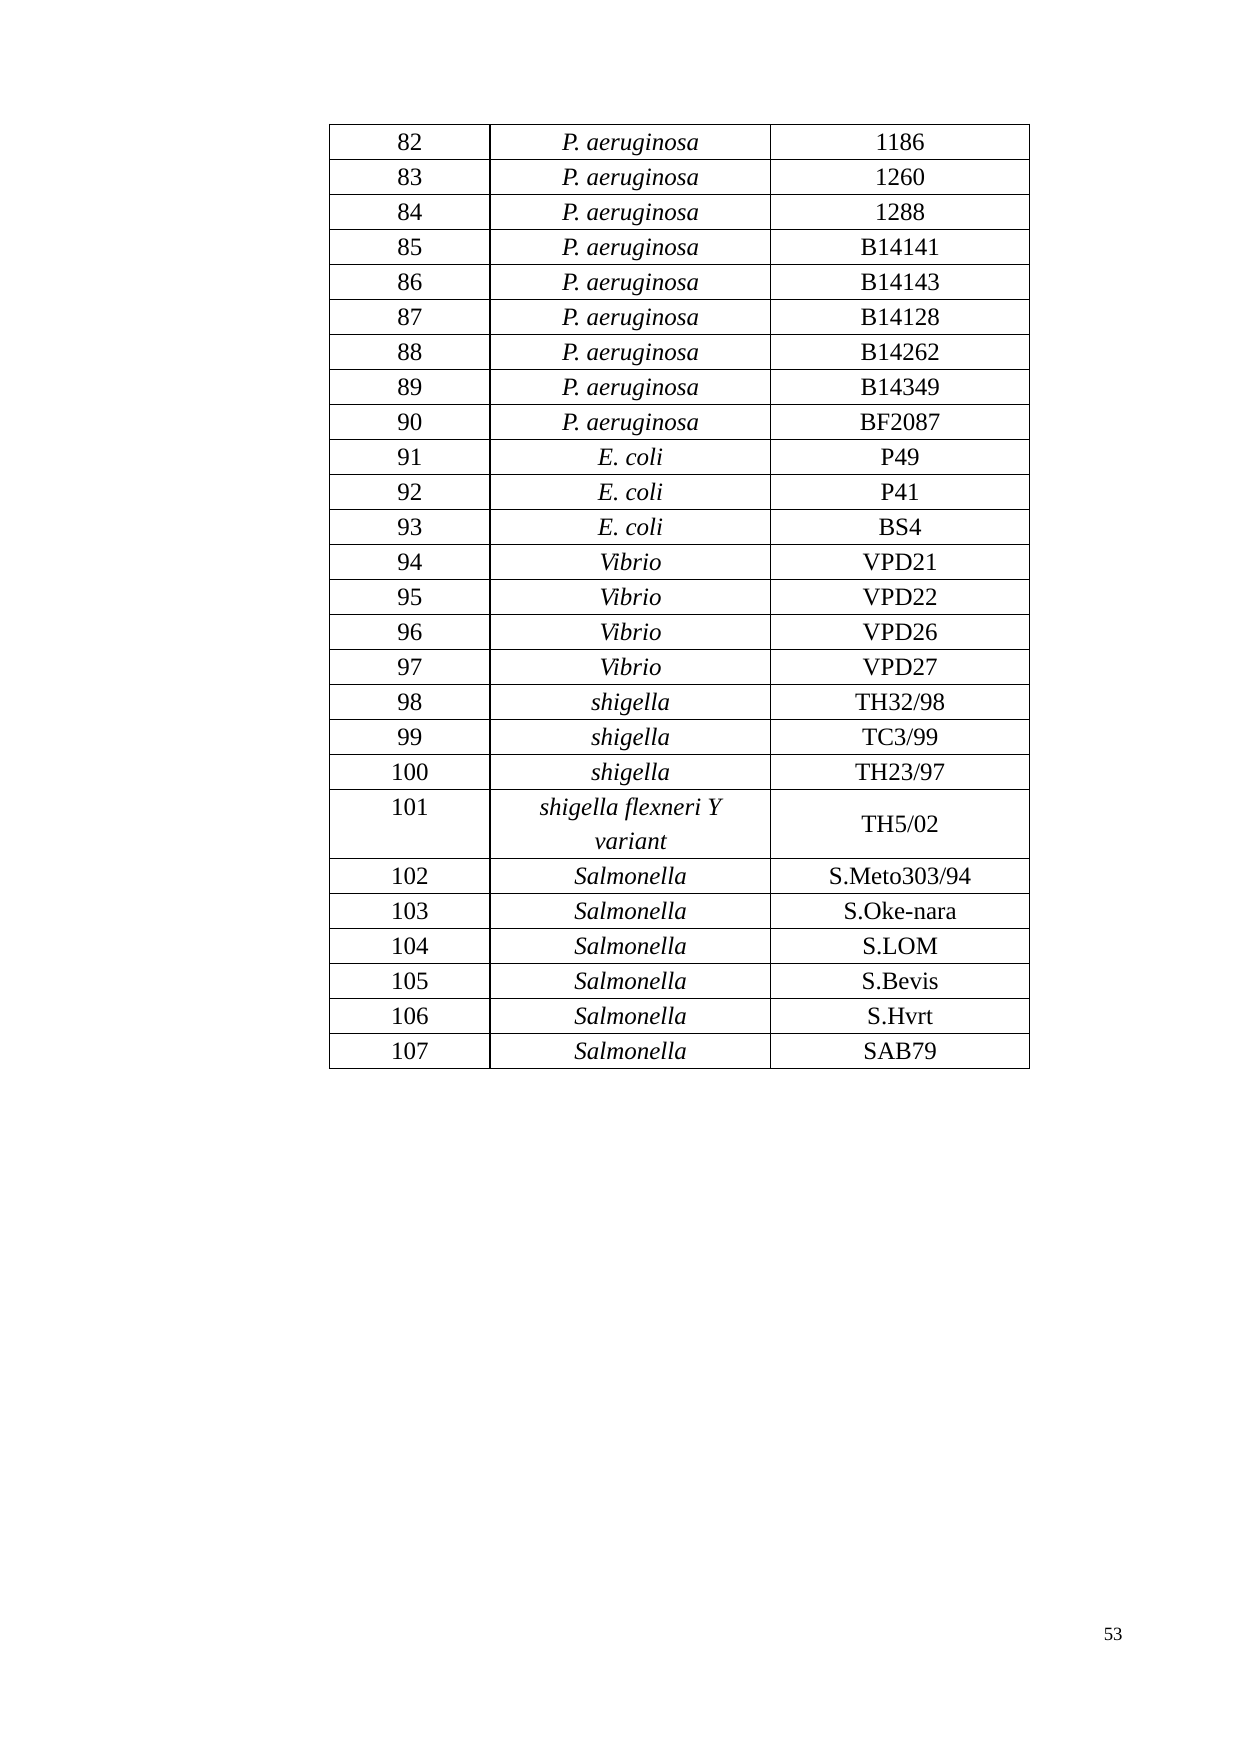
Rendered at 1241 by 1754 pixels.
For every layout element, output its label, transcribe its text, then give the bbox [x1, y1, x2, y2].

table_cell 89 [330, 370, 489, 403]
table_cell S.LOM [771, 929, 1029, 962]
table_cell S.Bevis [771, 964, 1029, 997]
table_cell 97 [330, 650, 489, 683]
table_cell 101 [330, 790, 489, 857]
table_cell P. aeruginosa [491, 370, 770, 403]
table_cell Salmonella [491, 859, 770, 892]
table_cell 100 [330, 755, 489, 788]
table_cell Salmonella [491, 1034, 770, 1067]
table_cell BF2087 [771, 405, 1029, 438]
table_cell Salmonella [491, 964, 770, 997]
table_cell 1260 [771, 160, 1029, 193]
table_cell 83 [330, 160, 489, 193]
table_cell 84 [330, 195, 489, 228]
table_cell P. aeruginosa [491, 265, 770, 298]
table_cell 95 [330, 580, 489, 613]
table_cell B14143 [771, 265, 1029, 298]
table_cell P41 [771, 475, 1029, 508]
table_cell 96 [330, 615, 489, 648]
table_cell 1186 [771, 125, 1029, 158]
table_cell 85 [330, 230, 489, 263]
table_cell 105 [330, 964, 489, 997]
table_cell Vibrio [491, 615, 770, 648]
table_cell 94 [330, 545, 489, 578]
table_cell P. aeruginosa [491, 405, 770, 438]
table_cell TH5/02 [771, 790, 1029, 857]
table_cell 107 [330, 1034, 489, 1067]
table_cell shigella flexneri Y variant [491, 790, 770, 857]
table_cell TC3/99 [771, 720, 1029, 753]
table_cell P. aeruginosa [491, 125, 770, 158]
table_cell VPD27 [771, 650, 1029, 683]
table_cell P. aeruginosa [491, 300, 770, 333]
table_cell 106 [330, 999, 489, 1032]
table_cell 87 [330, 300, 489, 333]
table_cell 103 [330, 894, 489, 927]
table_cell E. coli [491, 475, 770, 508]
table_cell E. coli [491, 510, 770, 543]
table_cell 99 [330, 720, 489, 753]
table_cell shigella [491, 755, 770, 788]
table_cell B14128 [771, 300, 1029, 333]
table_cell BS4 [771, 510, 1029, 543]
table_cell 1288 [771, 195, 1029, 228]
table_cell B14262 [771, 335, 1029, 368]
table_cell shigella [491, 685, 770, 718]
table_cell VPD21 [771, 545, 1029, 578]
table_cell P. aeruginosa [491, 335, 770, 368]
table_cell 93 [330, 510, 489, 543]
table_cell 90 [330, 405, 489, 438]
table_cell Salmonella [491, 894, 770, 927]
table_cell VPD26 [771, 615, 1029, 648]
table_cell Salmonella [491, 929, 770, 962]
table_cell S.Hvrt [771, 999, 1029, 1032]
table_cell 91 [330, 440, 489, 473]
table_cell B14349 [771, 370, 1029, 403]
table_cell 92 [330, 475, 489, 508]
table_cell P49 [771, 440, 1029, 473]
table_cell Vibrio [491, 580, 770, 613]
table_cell P. aeruginosa [491, 195, 770, 228]
table_cell Salmonella [491, 999, 770, 1032]
table_cell VPD22 [771, 580, 1029, 613]
table_cell 98 [330, 685, 489, 718]
table_cell 88 [330, 335, 489, 368]
table_cell 86 [330, 265, 489, 298]
table_cell 102 [330, 859, 489, 892]
table_cell shigella [491, 720, 770, 753]
table_cell Vibrio [491, 650, 770, 683]
table_cell S.Oke-nara [771, 894, 1029, 927]
table_cell P. aeruginosa [491, 230, 770, 263]
table_cell E. coli [491, 440, 770, 473]
table_cell S.Meto303/94 [771, 859, 1029, 892]
table_cell SAB79 [771, 1034, 1029, 1067]
table_cell B14141 [771, 230, 1029, 263]
table_cell TH32/98 [771, 685, 1029, 718]
table_cell P. aeruginosa [491, 160, 770, 193]
table_cell Vibrio [491, 545, 770, 578]
table_cell 104 [330, 929, 489, 962]
table_cell TH23/97 [771, 755, 1029, 788]
table_cell 82 [330, 125, 489, 158]
